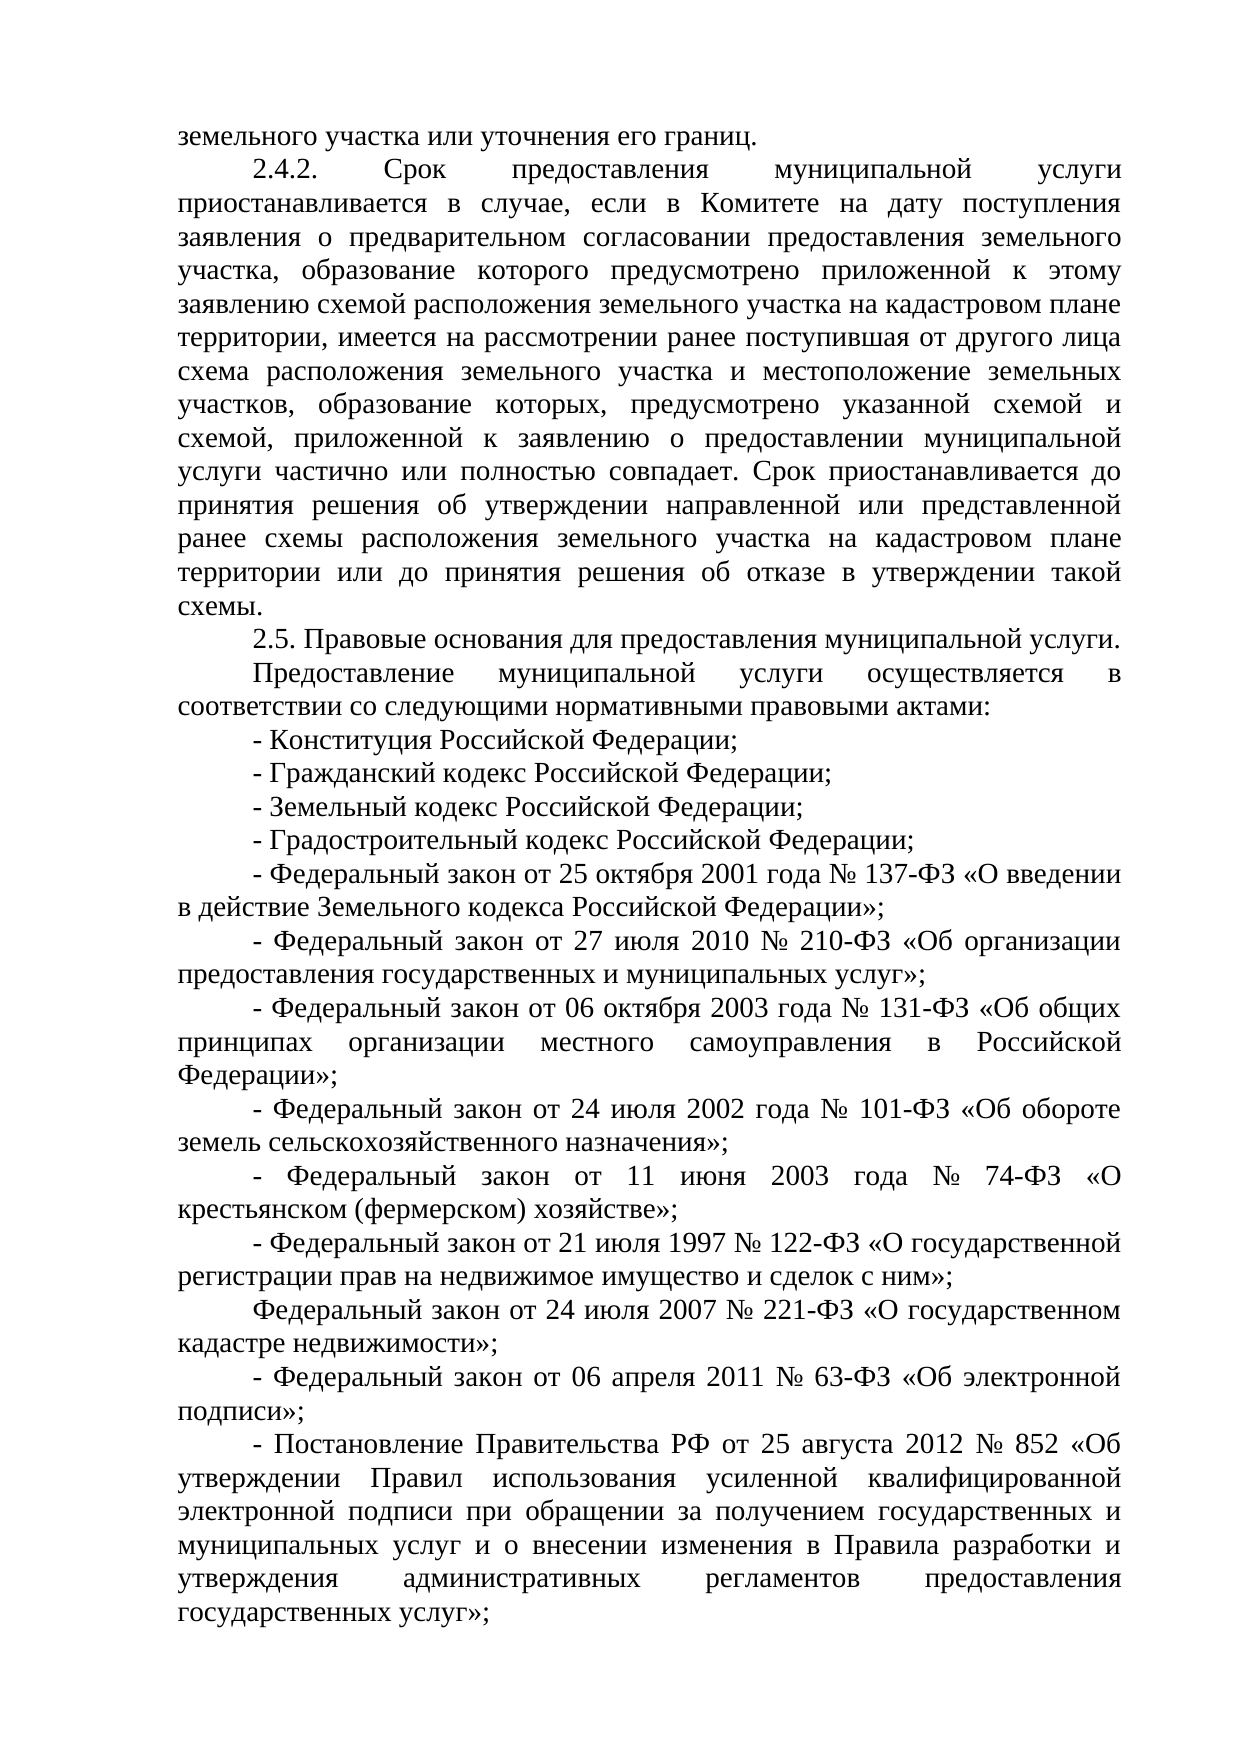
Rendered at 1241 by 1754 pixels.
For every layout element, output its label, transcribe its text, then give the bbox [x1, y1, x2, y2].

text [177, 118, 1122, 152]
text Предоставление муниципальной услуги осуществляется в соответствии со следующими нормативными правовыми актами: [177, 655, 1122, 722]
text - Федеральный закон от 11 июня 2003 года № 74-ФЗ «О крестьянском (фермерском) хозяйстве»; [177, 1158, 1122, 1225]
text - Федеральный закон от 21 июля 1997 № 122-ФЗ «О государственной регистрации прав на недвижимое имущество и сделок с ним»; [177, 1225, 1122, 1292]
text 2.5. Правовые основания для предоставления муниципальной услуги. [177, 621, 1122, 655]
text - Федеральный закон от 06 апреля 2011 № 63-ФЗ «Об электронной подписи»; [177, 1359, 1122, 1426]
text - Гражданский кодекс Российской Федерации; [177, 755, 1122, 789]
text Федеральный закон от 24 июля 2007 № 221-ФЗ «О государственном кадастре недвижимости»; [177, 1292, 1122, 1359]
text - Постановление Правительства РФ от 25 августа 2012 № 852 «Об утверждении Правил использования усиленной квалифицированной электронной подписи при обращении за получением государственных и муниципальных услуг и о внесении изменения в Правила разработки и утверждения административных регламентов предоставления государственных услуг»; [177, 1426, 1122, 1627]
text - Федеральный закон от 24 июля 2002 года № 101-ФЗ «Об обороте земель сельскохозяйственного назначения»; [177, 1091, 1122, 1158]
text - Федеральный закон от 25 октября 2001 года № 137-ФЗ «О введении в действие Земельного кодекса Российской Федерации»; [177, 856, 1122, 923]
text - Федеральный закон от 06 октября 2003 года № 131-ФЗ «Об общих принципах организации местного самоуправления в Российской Федерации»; [177, 990, 1122, 1091]
text - Федеральный закон от 27 июля 2010 № 210-ФЗ «Об организации предоставления государственных и муниципальных услуг»; [177, 923, 1122, 990]
text 2.4.2. Срок предоставления муниципальной услуги приостанавливается в случае, если в Комитете на дату поступления заявления о предварительном согласовании предоставления земельного участка, образование которого предусмотрено приложенной к этому заявлению схемой расположения земельного участка на кадастровом плане территории, имеется на рассмотрении ранее поступившая от другого лица схема расположения земельного участка и местоположение земельных участков, образование которых, предусмотрено указанной схемой и схемой, приложенной к заявлению о предоставлении муниципальной услуги частично или полностью совпадает. Срок приостанавливается до принятия решения об утверждении направленной или представленной ранее схемы расположения земельного участка на кадастровом плане территории или до принятия решения об отказе в утверждении такой схемы. [177, 152, 1122, 621]
text - Градостроительный кодекс Российской Федерации; [177, 822, 1122, 856]
text - Конституция Российской Федерации; [177, 722, 1122, 755]
text - Земельный кодекс Российской Федерации; [177, 789, 1122, 822]
